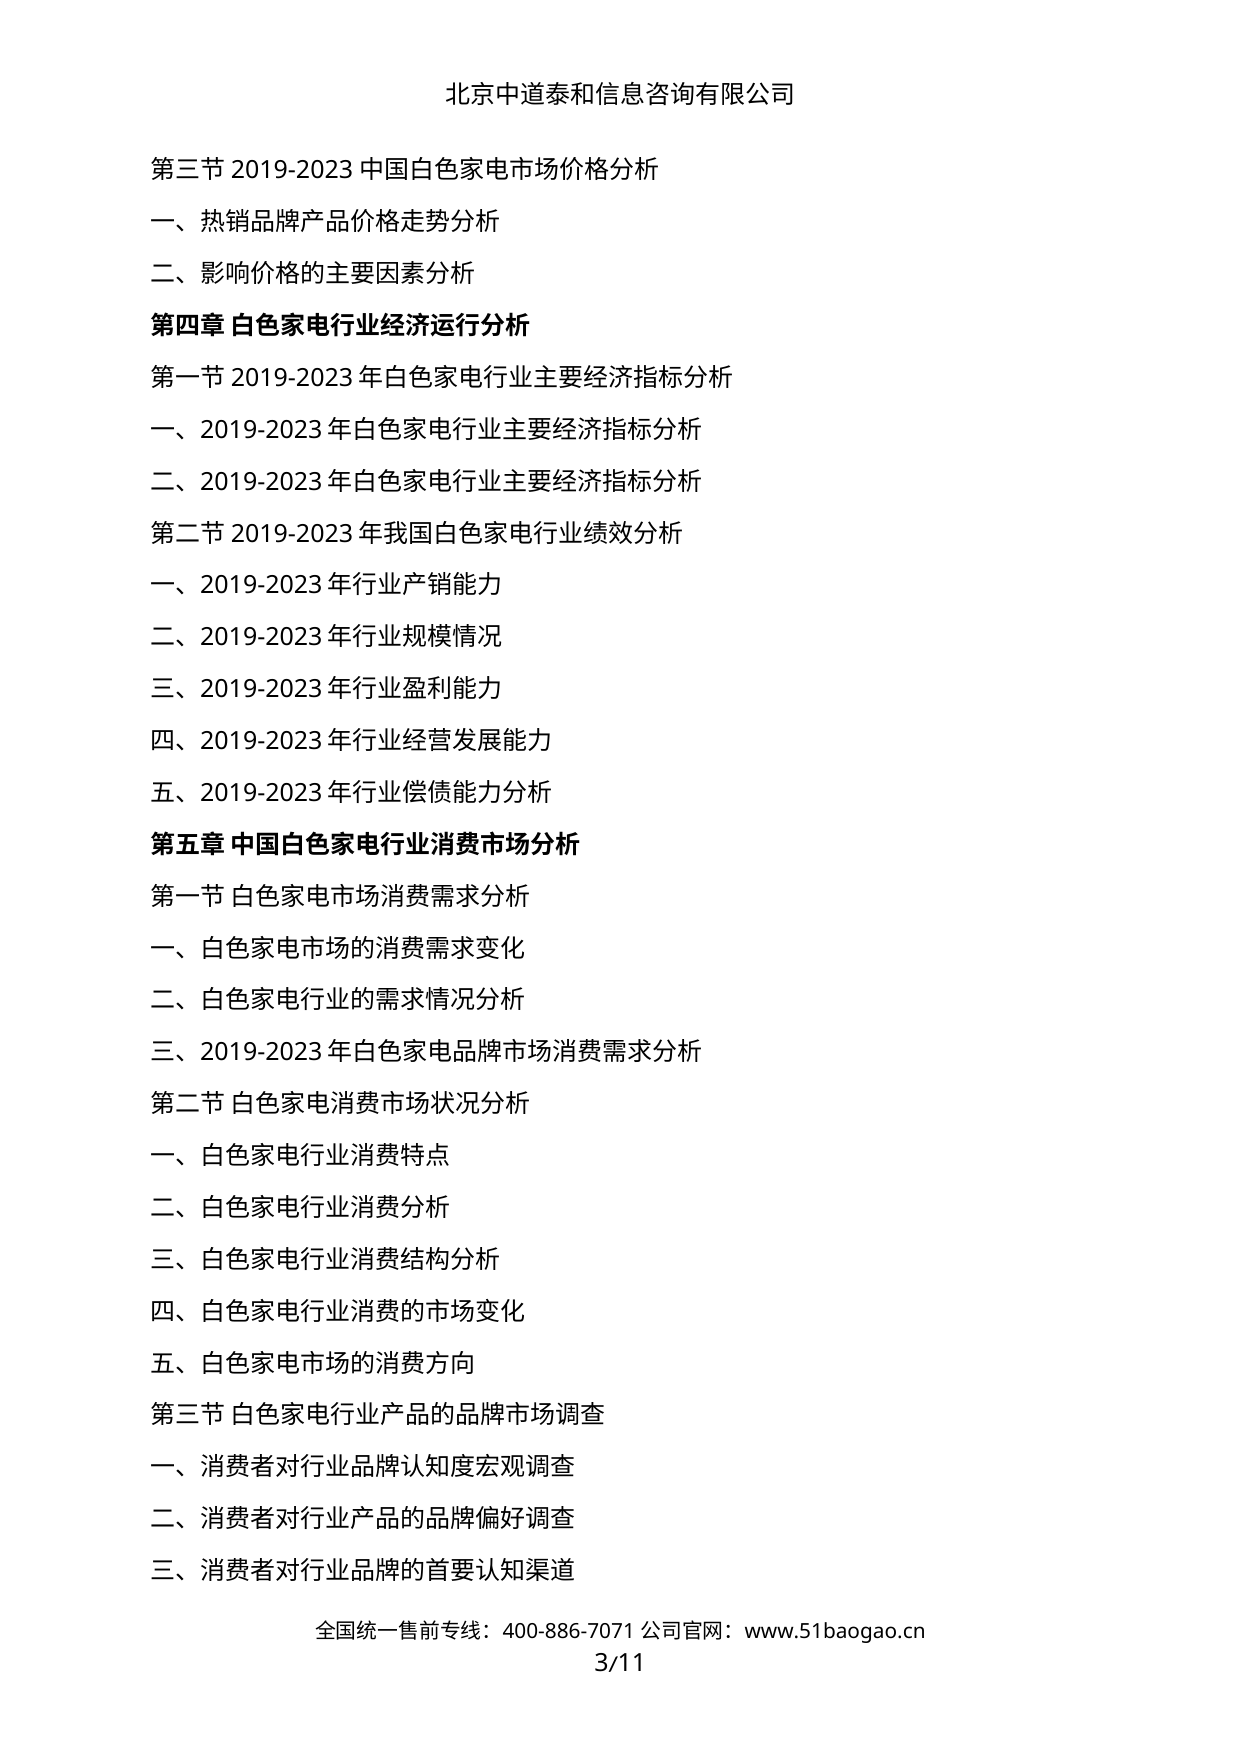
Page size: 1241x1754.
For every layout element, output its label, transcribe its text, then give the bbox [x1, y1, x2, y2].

text 四、2019-2023年行业经营发展能力 [150, 721, 1090, 757]
text 一、2019-2023年行业产销能力 [150, 565, 1090, 601]
text 三、2019-2023年行业盈利能力 [150, 669, 1090, 705]
text 第一节 2019-2023年白色家电行业主要经济指标分析 [150, 357, 1090, 394]
text 第一节 白色家电市场消费需求分析 [150, 876, 1090, 912]
text 第三节 2019-2023 中国白色家电市场价格分析 [150, 150, 1090, 186]
text 四、白色家电行业消费的市场变化 [150, 1291, 1090, 1327]
text 五、白色家电市场的消费方向 [150, 1343, 1090, 1379]
text 一、热销品牌产品价格走势分析 [150, 202, 1090, 238]
text 二、2019-2023年白色家电行业主要经济指标分析 [150, 461, 1090, 497]
text 一、白色家电行业消费特点 [150, 1136, 1090, 1172]
text 三、2019-2023年白色家电品牌市场消费需求分析 [150, 1032, 1090, 1068]
text 一、2019-2023年白色家电行业主要经济指标分析 [150, 409, 1090, 446]
text 三、消费者对行业品牌的首要认知渠道 [150, 1551, 1090, 1587]
text 一、消费者对行业品牌认知度宏观调查 [150, 1447, 1090, 1483]
text 二、2019-2023年行业规模情况 [150, 617, 1090, 653]
text 一、白色家电市场的消费需求变化 [150, 928, 1090, 964]
text 第三节 白色家电行业产品的品牌市场调查 [150, 1395, 1090, 1431]
text 五、2019-2023年行业偿债能力分析 [150, 772, 1090, 809]
text 第二节 白色家电消费市场状况分析 [150, 1084, 1090, 1120]
text 二、消费者对行业产品的品牌偏好调查 [150, 1499, 1090, 1535]
text 第五章 中国白色家电行业消费市场分析 [150, 824, 1090, 861]
text 第二节 2019-2023年我国白色家电行业绩效分析 [150, 513, 1090, 549]
text 三、白色家电行业消费结构分析 [150, 1239, 1090, 1276]
text 二、影响价格的主要因素分析 [150, 254, 1090, 290]
text 二、白色家电行业的需求情况分析 [150, 980, 1090, 1016]
text 二、白色家电行业消费分析 [150, 1187, 1090, 1224]
text 第四章 白色家电行业经济运行分析 [150, 306, 1090, 342]
